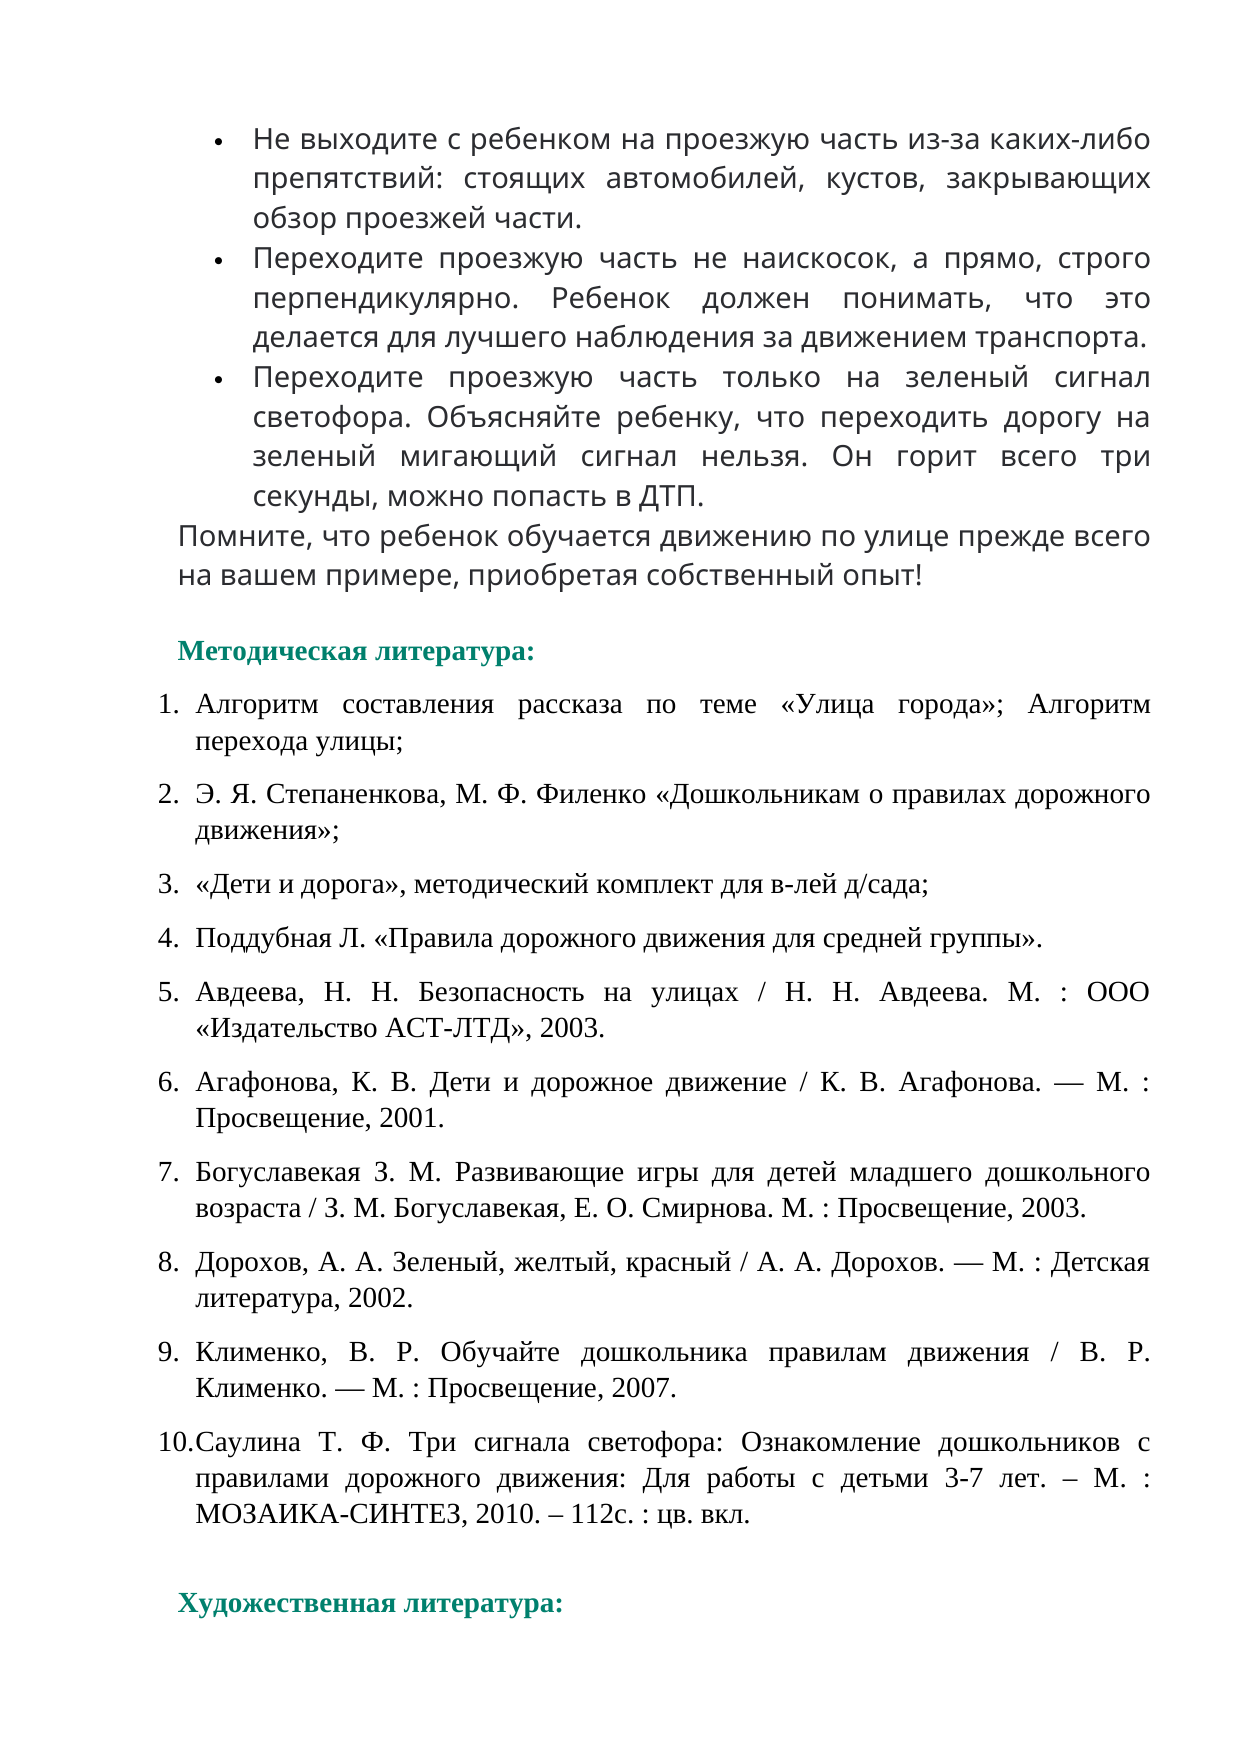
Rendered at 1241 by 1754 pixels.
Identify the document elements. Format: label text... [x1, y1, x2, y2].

list Поддубная Л. «Правила дорожного движения для средней группы». [158, 918, 1152, 954]
list Саулина Т. Ф. Три сигнала светофора: Ознакомление дошкольников с правилами дорожного движения: Для работы с детьми 3-7 лет. – М. : МОЗАИКА-СИНТЕЗ, 2010. – 112с. : цв. вкл. [158, 1421, 1152, 1529]
text Помните, что ребенок обучается движению по улице прежде всего на вашем примере, приобретая собственный опыт! [177, 515, 1152, 594]
list Агафонова, К. В. Дети и дорожное движение / К. В. Агафонова. — М. : Просвещение, 2001. [158, 1062, 1152, 1134]
text Методическая литература: [177, 630, 1152, 666]
list Переходите проезжую часть не наискосок, а прямо, строго перпендикулярно. Ребенок должен понимать, что это делается для лучшего наблюдения за движением транспорта. [215, 237, 1152, 356]
list Не выходите с ребенком на проезжую часть из-за каких-либо препятствий: стоящих автомобилей, кустов, закрывающих обзор проезжей части. [215, 118, 1152, 237]
list «Дети и дорога», методический комплект для в-лей д/сада; [158, 864, 1152, 900]
list Богуславекая З. М. Развивающие игры для детей младшего дошкольного возраста / З. М. Богуславекая, Е. О. Смирнова. М. : Просвещение, 2003. [158, 1152, 1152, 1224]
list Авдеева, Н. Н. Безопасность на улицах / Н. Н. Авдеева. М. : ООО «Издательство АСТ-ЛТД», 2003. [158, 972, 1152, 1044]
list Алгоритм составления рассказа по теме «Улица города»; Алгоритм перехода улицы; [158, 684, 1152, 756]
list Дорохов, А. А. Зеленый, желтый, красный / А. А. Дорохов. — М. : Детская литература, 2002. [158, 1242, 1152, 1313]
list Переходите проезжую часть только на зеленый сигнал светофора. Объясняйте ребенку, что переходить дорогу на зеленый мигающий сигнал нельзя. Он горит всего три секунды, можно попасть в ДТП. [215, 356, 1152, 515]
text Художественная литература: [177, 1583, 1152, 1619]
list Клименко, В. Р. Обучайте дошкольника правилам движения / В. Р. Клименко. — М. : Просвещение, 2007. [158, 1332, 1152, 1403]
list Э. Я. Степаненкова, М. Ф. Филенко «Дошкольникам о правилах дорожного движения»; [158, 774, 1152, 846]
